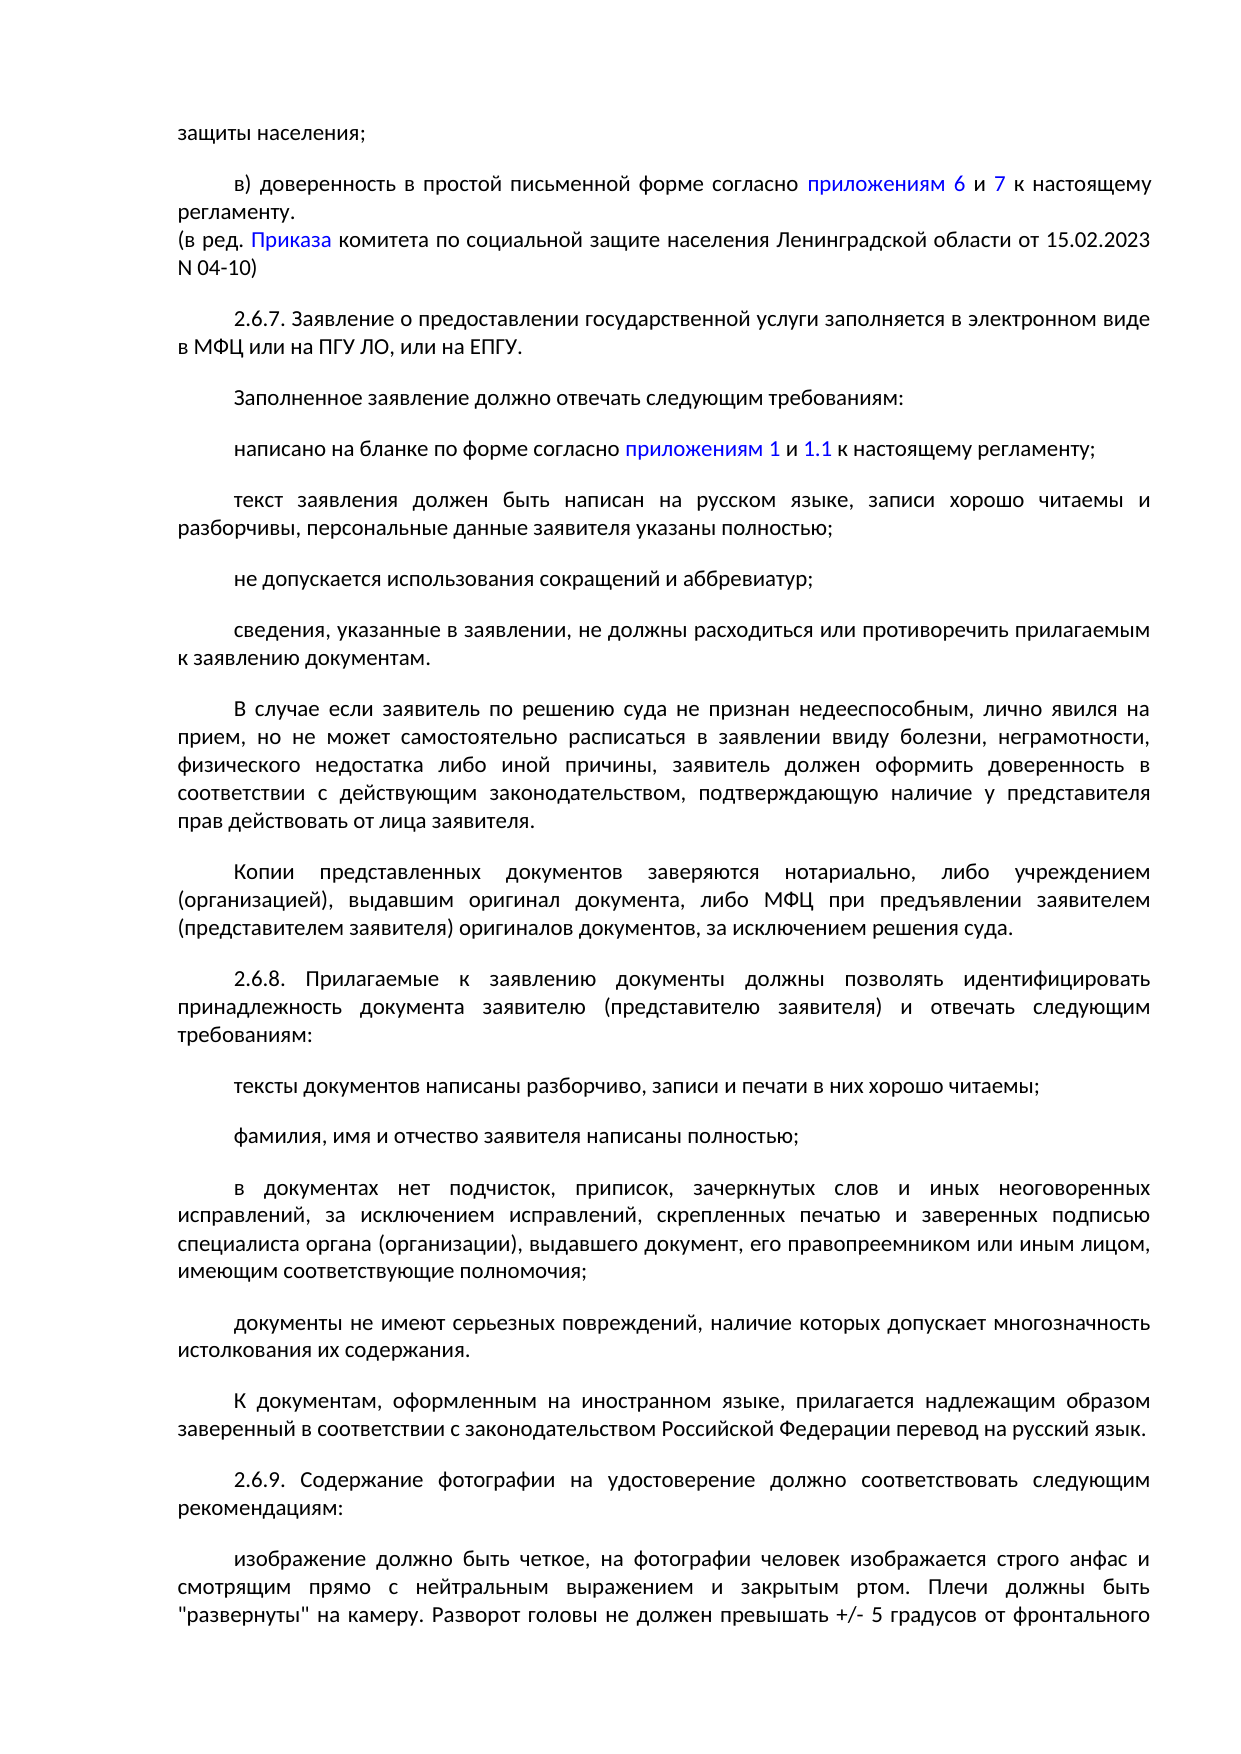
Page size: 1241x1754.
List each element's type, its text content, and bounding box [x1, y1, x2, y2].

text не допускается использования сокращений и аббревиатур; [177, 564, 1152, 592]
text тексты документов написаны разборчиво, записи и печати в них хорошо читаемы; [177, 1071, 1152, 1099]
text Заполненное заявление должно отвечать следующим требованиям: [177, 383, 1152, 411]
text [177, 1544, 1152, 1628]
text в) доверенность в простой письменной форме согласно приложениям 6 и 7 к настоящему регламенту. [177, 169, 1152, 225]
text В случае если заявитель по решению суда не признан недееспособным, лично явился на прием, но не может самостоятельно расписаться в заявлении ввиду болезни, неграмотности, физического недостатка либо иной причины, заявитель должен оформить доверенность в соответствии с действующим законодательством, подтверждающую наличие у представителя прав действовать от лица заявителя. [177, 694, 1152, 834]
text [177, 118, 1152, 146]
text написано на бланке по форме согласно приложениям 1 и 1.1 к настоящему регламенту; [177, 434, 1152, 462]
text фамилия, имя и отчество заявителя написаны полностью; [177, 1122, 1152, 1150]
text текст заявления должен быть написан на русском языке, записи хорошо читаемы и разборчивы, персональные данные заявителя указаны полностью; [177, 485, 1152, 541]
text 2.6.9. Содержание фотографии на удостоверение должно соответствовать следующим рекомендациям: [177, 1466, 1152, 1522]
text (в ред. Приказа комитета по социальной защите населения Ленинградской области от 15.02.2023 N 04-10) [177, 225, 1152, 281]
text документы не имеют серьезных повреждений, наличие которых допускает многозначность истолкования их содержания. [177, 1308, 1152, 1364]
text К документам, оформленным на иностранном языке, прилагается надлежащим образом заверенный в соответствии с законодательством Российской Федерации перевод на русский язык. [177, 1387, 1152, 1443]
text 2.6.8. Прилагаемые к заявлению документы должны позволять идентифицировать принадлежность документа заявителю (представителю заявителя) и отвечать следующим требованиям: [177, 964, 1152, 1048]
text Копии представленных документов заверяются нотариально, либо учреждением (организацией), выдавшим оригинал документа, либо МФЦ при предъявлении заявителем (представителем заявителя) оригиналов документов, за исключением решения суда. [177, 857, 1152, 941]
text 2.6.7. Заявление о предоставлении государственной услуги заполняется в электронном виде в МФЦ или на ПГУ ЛО, или на ЕПГУ. [177, 304, 1152, 360]
text сведения, указанные в заявлении, не должны расходиться или противоречить прилагаемым к заявлению документам. [177, 615, 1152, 671]
text в документах нет подчисток, приписок, зачеркнутых слов и иных неоговоренных исправлений, за исключением исправлений, скрепленных печатью и заверенных подписью специалиста органа (организации), выдавшего документ, его правопреемником или иным лицом, имеющим соответствующие полномочия; [177, 1173, 1152, 1285]
